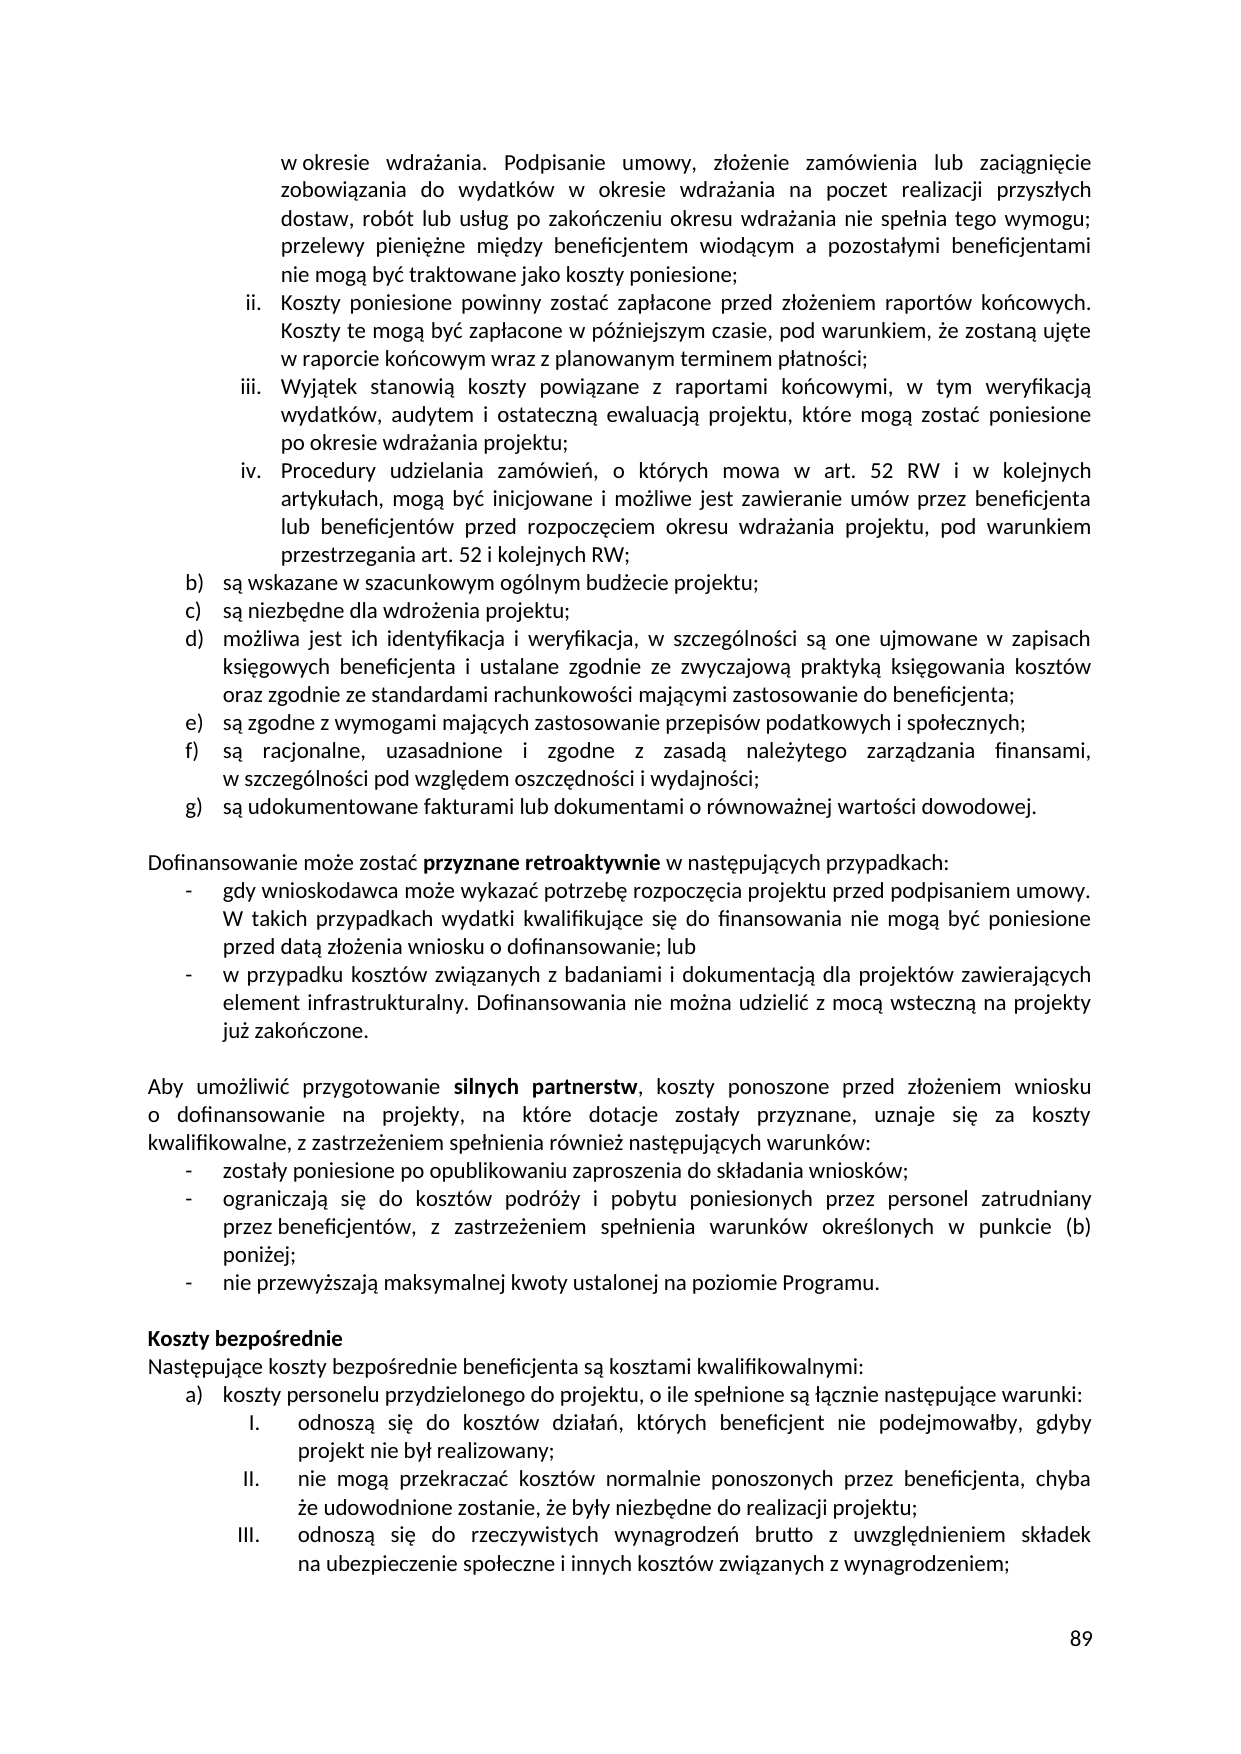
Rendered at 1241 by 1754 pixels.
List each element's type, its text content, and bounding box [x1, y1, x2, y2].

list nie mogą przekraczać kosztów normalnie ponoszonych przez beneficjenta, chyba że udowodnione zostanie, że były niezbędne do realizacji projektu; [260, 1464, 1093, 1521]
list są zgodne z wymogami mających zastosowanie przepisów podatkowych i społecznych; [185, 708, 1093, 736]
text Dofinansowanie może zostać przyznane retroaktywnie w następujących przypadkach: [148, 848, 1093, 876]
text Następujące koszty bezpośrednie beneficjenta są kosztami kwalifikowalnymi: [148, 1352, 1093, 1381]
list są niezbędne dla wdrożenia projektu; [185, 596, 1093, 624]
list możliwa jest ich identyfikacja i weryfikacja, w szczególności są one ujmowane w zapisach księgowych beneficjenta i ustalane zgodnie ze zwyczajową praktyką księgowania kosztów oraz zgodnie ze standardami rachunkowości mającymi zastosowanie do beneficjenta; [185, 624, 1093, 708]
list nie przewyższają maksymalnej kwoty ustalonej na poziomie Programu. [185, 1268, 1093, 1296]
list Procedury udzielania zamówień, o których mowa w art. 52 RW i w kolejnych artykułach, mogą być inicjowane i możliwe jest zawieranie umów przez beneficjenta lub beneficjentów przed rozpoczęciem okresu wdrażania projektu, pod warunkiem przestrzegania art. 52 i kolejnych RW; [262, 456, 1093, 568]
list koszty personelu przydzielonego do projektu, o ile spełnione są łącznie następujące warunki: [185, 1381, 1093, 1408]
list zostały poniesione po opublikowaniu zaproszenia do składania wniosków; [185, 1156, 1093, 1184]
list Koszty poniesione powinny zostać zapłacone przed złożeniem raportów końcowych. Koszty te mogą być zapłacone w późniejszym czasie, pod warunkiem, że zostaną ujęte w raporcie końcowym wraz z planowanym terminem płatności; [262, 288, 1093, 372]
list gdy wnioskodawca może wykazać potrzebę rozpoczęcia projektu przed podpisaniem umowy. W takich przypadkach wydatki kwalifikujące się do finansowania nie mogą być poniesione przed datą złożenia wniosku o dofinansowanie; lub [185, 876, 1093, 960]
list w przypadku kosztów związanych z badaniami i dokumentacją dla projektów zawierających element infrastrukturalny. Dofinansowania nie można udzielić z mocą wsteczną na projekty już zakończone. [185, 960, 1093, 1044]
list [262, 148, 1093, 288]
list Wyjątek stanowią koszty powiązane z raportami końcowymi, w tym weryfikacją wydatków, audytem i ostateczną ewaluacją projektu, które mogą zostać poniesione po okresie wdrażania projektu; [262, 372, 1093, 456]
list są racjonalne, uzasadnione i zgodne z zasadą należytego zarządzania finansami, w szczególności pod względem oszczędności i wydajności; [185, 736, 1093, 792]
list odnoszą się do rzeczywistych wynagrodzeń brutto z uwzględnieniem składek na ubezpieczenie społeczne i innych kosztów związanych z wynagrodzeniem; [260, 1521, 1093, 1577]
list są udokumentowane fakturami lub dokumentami o równoważnej wartości dowodowej. [185, 792, 1093, 820]
text Aby umożliwić przygotowanie silnych partnerstw, koszty ponoszone przed złożeniem wniosku o dofinansowanie na projekty, na które dotacje zostały przyznane, uznaje się za koszty kwalifikowalne, z zastrzeżeniem spełnienia również następujących warunków: [148, 1072, 1093, 1156]
list są wskazane w szacunkowym ogólnym budżecie projektu; [185, 568, 1093, 596]
list odnoszą się do kosztów działań, których beneficjent nie podejmowałby, gdyby projekt nie był realizowany; [260, 1408, 1093, 1464]
text Koszty bezpośrednie [148, 1324, 1093, 1352]
list ograniczają się do kosztów podróży i pobytu poniesionych przez personel zatrudniany przez beneficjentów, z zastrzeżeniem spełnienia warunków określonych w punkcie (b) poniżej; [185, 1184, 1093, 1268]
